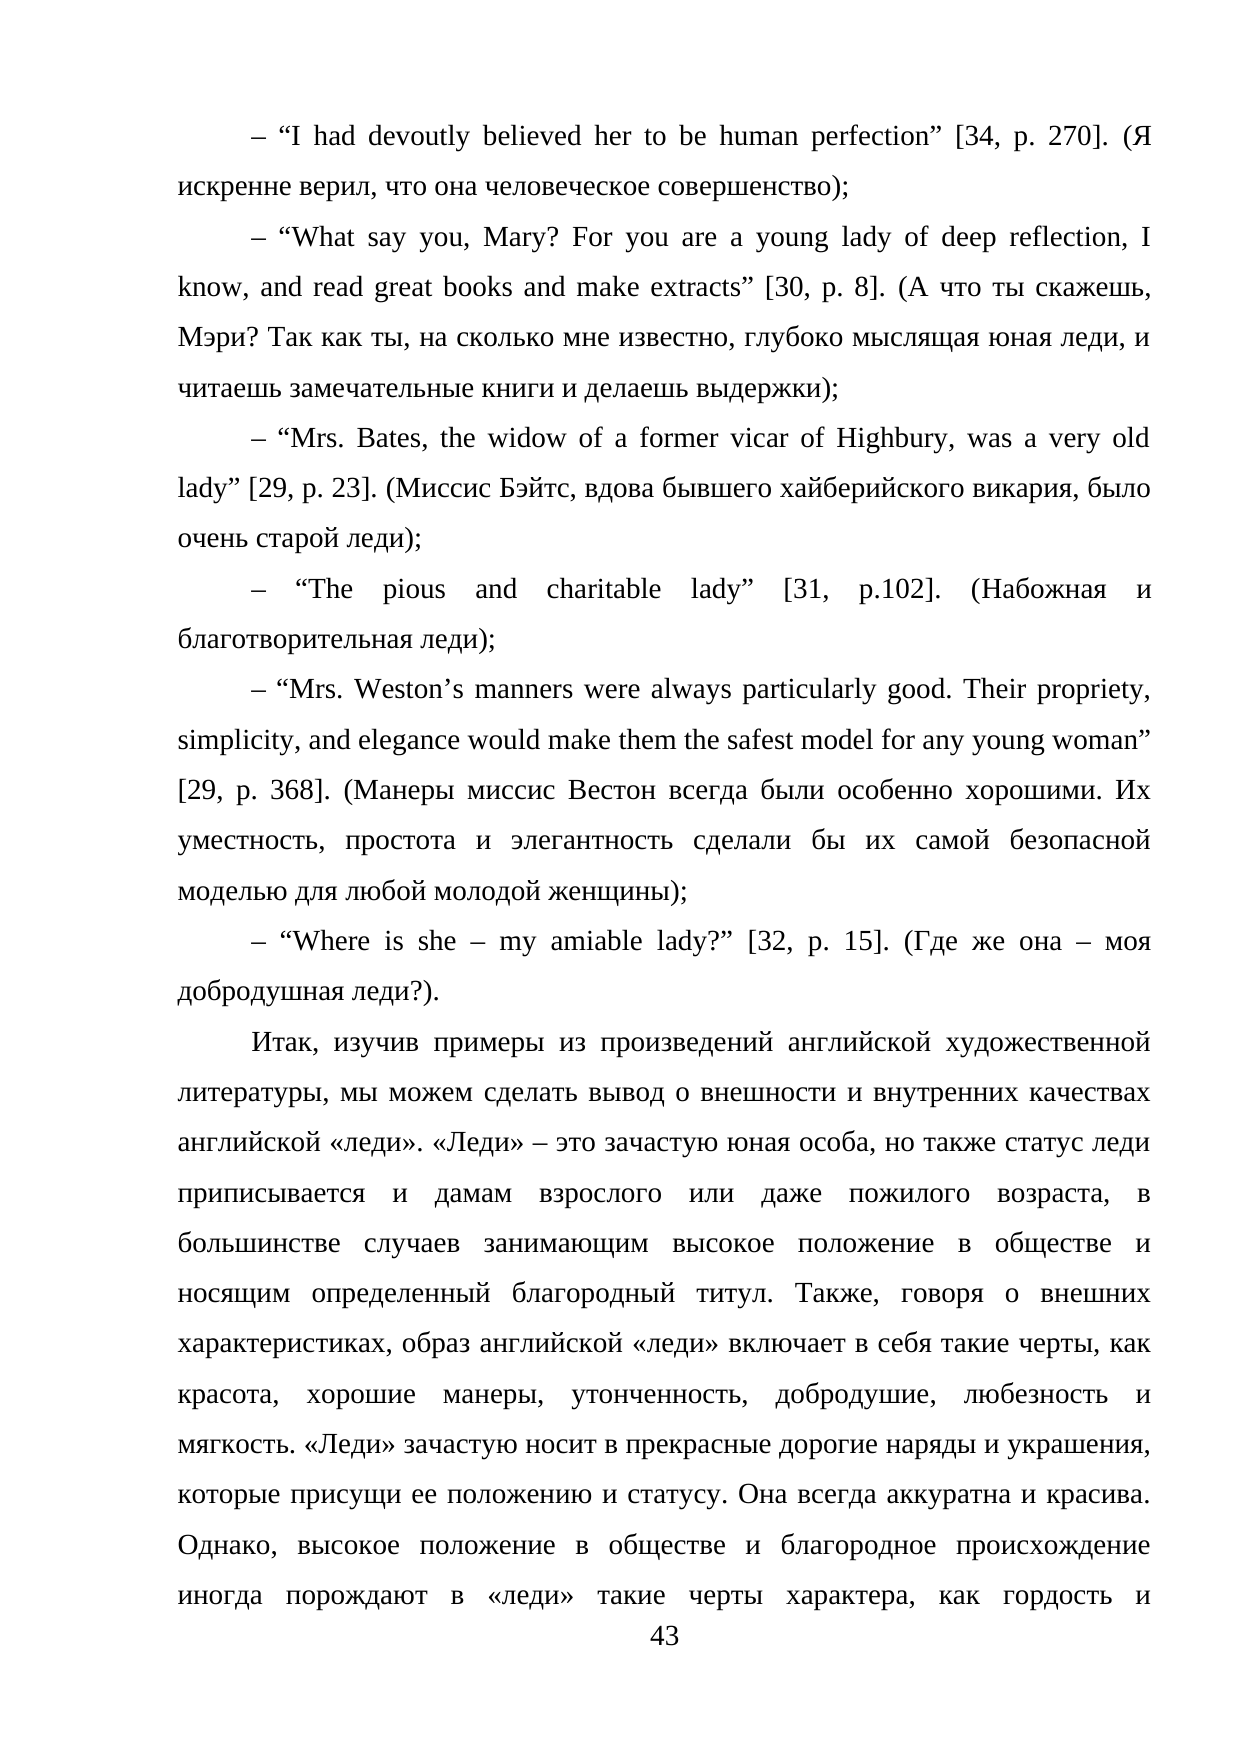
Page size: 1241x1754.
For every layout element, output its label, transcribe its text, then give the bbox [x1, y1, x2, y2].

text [177, 1024, 1152, 1611]
text – “Where is she – my amiable lady?” [32, p. 15]. (Где же она – моя добродушная леди?). [177, 923, 1152, 1007]
text – “What say you, Mary? For you are a young lady of deep reflection, I know, and read great books and make extracts” [30, p. 8]. (А что ты скажешь, Мэри? Так как ты, на сколько мне известно, глубоко мыслящая юная леди, и читаешь замечательные книги и делаешь выдержки); [177, 219, 1152, 403]
text – “Mrs. Bates, the widow of a former vicar of Highbury, was a very old lady” [29, p. 23]. (Миссис Бэйтс, вдова бывшего хайберийского викария, было очень старой леди); [177, 420, 1152, 554]
text – “Mrs. Weston’s manners were always particularly good. Their propriety, simplicity, and elegance would make them the safest model for any young woman” [29, p. 368]. (Манеры миссис Вестон всегда были особенно хорошими. Их уместность, простота и элегантность сделали бы их самой безопасной моделью для любой молодой женщины); [177, 672, 1152, 906]
text – “The pious and charitable lady” [31, p.102]. (Набожная и благотворительная леди); [177, 571, 1152, 655]
text – “I had devoutly believed her to be human perfection” [34, p. 270]. (Я искренне верил, что она человеческое совершенство); [177, 118, 1152, 202]
